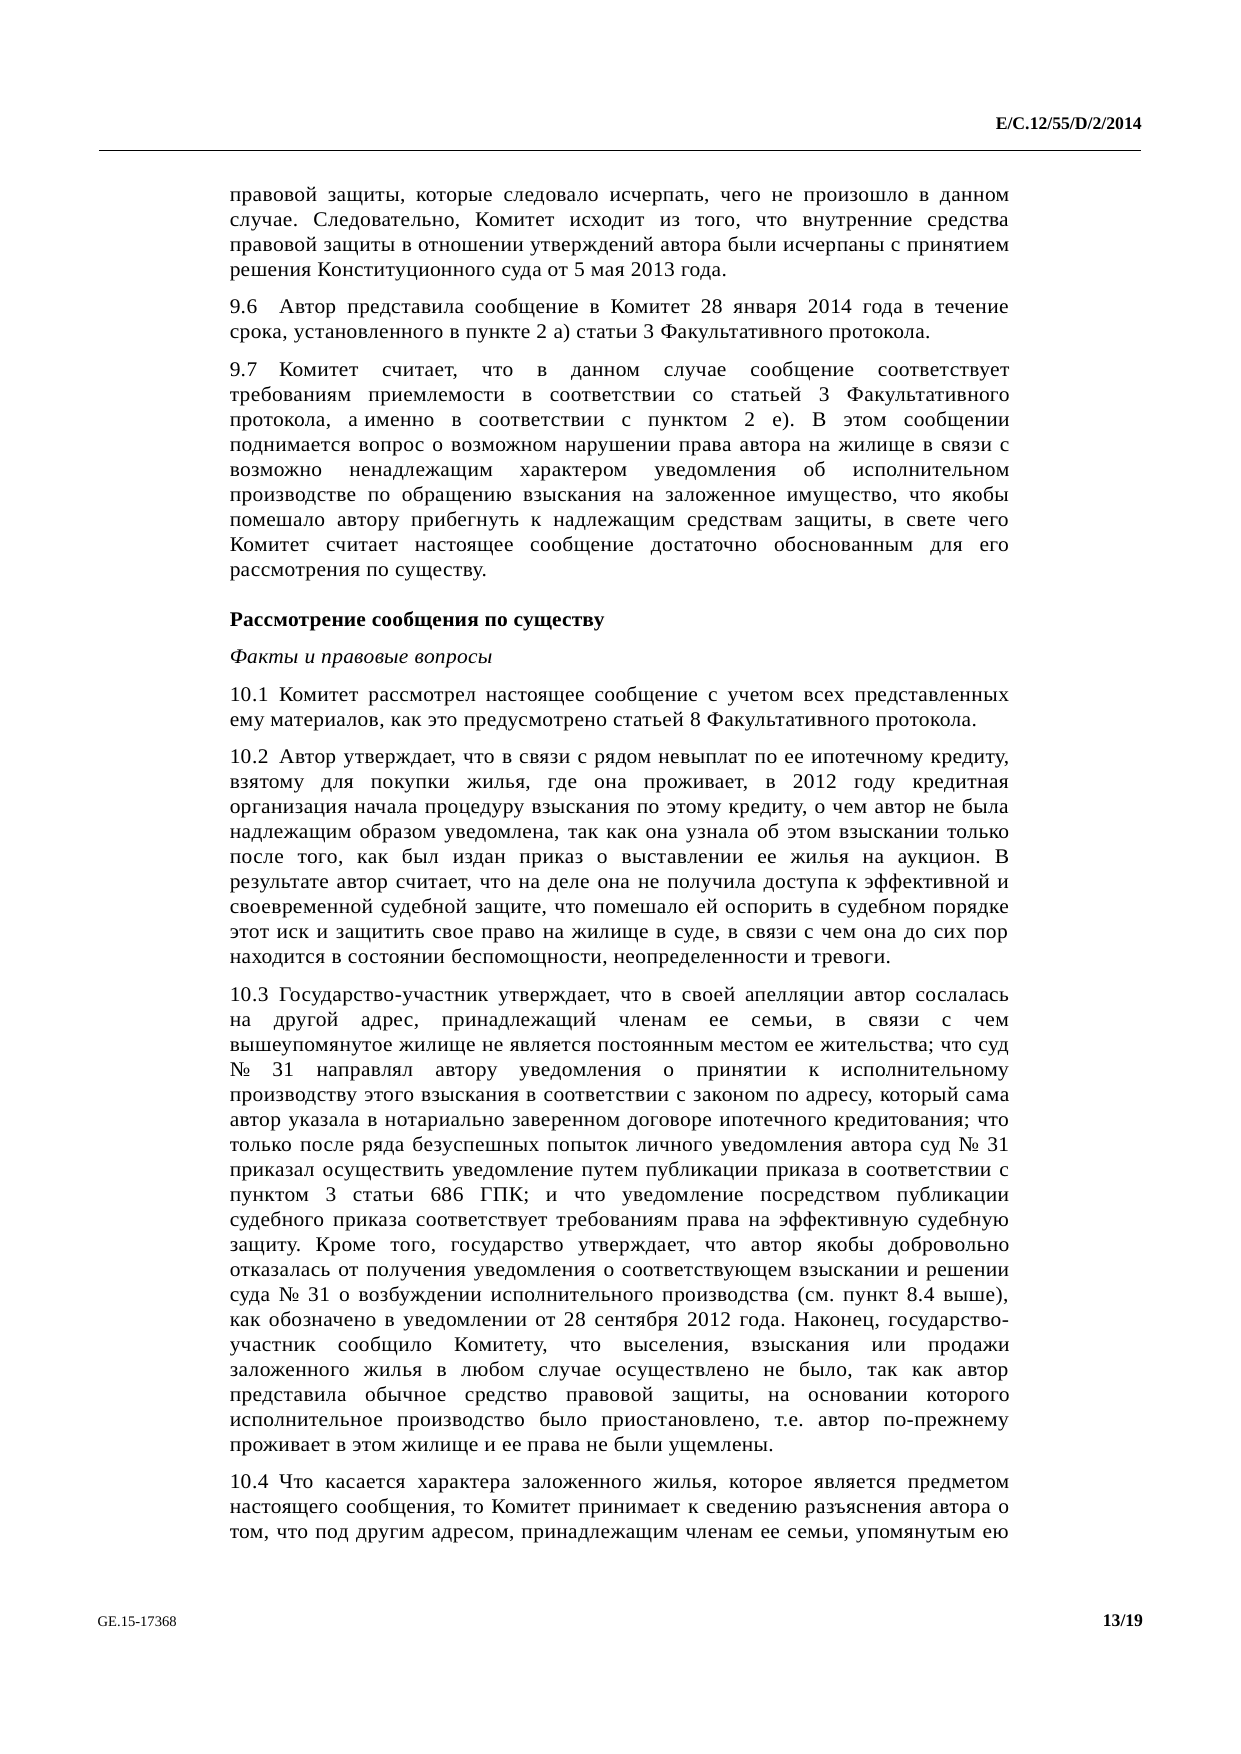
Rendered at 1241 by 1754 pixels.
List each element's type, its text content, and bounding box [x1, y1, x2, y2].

text Рассмотрение сообщения по существу [97, 606, 1011, 631]
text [229, 1469, 1011, 1544]
text 9.6 Автор представила сообщение в Комитет 28 января 2014 года в течение срока, установленного в пункте 2 а) статьи 3 Факультативного протокола. [229, 294, 1011, 344]
text 10.3 Государство-участник утверждает, что в своей апелляции автор сослалась на другой адрес, принадлежащий членам ее семьи, в связи с чем вышеупомянутое жилище не является постоянным местом ее жительства; что суд № 31 направлял автору уведомления о принятии к исполнительному производству этого взыскания в соответствии с законом по адресу, который сама автор указала в нотариально заверенном договоре ипотечного кредитования; что только после ряда безуспешных попыток личного уведомления автора суд № 31 приказал осуществить уведомление путем публикации приказа в соответствии с пунктом 3 статьи 686 ГПК; и что уведомление посредством публикации судебного приказа соответствует требованиям права на эффективную судебную защиту. Кроме того, государство утверждает, что автор якобы добровольно отказалась от получения уведомления о соответствующем взыскании и решении суда № 31 о возбуждении исполнительного производства (см. пункт 8.4 выше), как обозначено в уведомлении от 28 сентября 2012 года. Наконец, государство-участник сообщило Комитету, что выселения, взыскания или продажи заложенного жилья в любом случае осуществлено не было, так как автор представила обычное средство правовой защиты, на основании которого исполнительное производство было приостановлено, т.е. автор по-прежнему проживает в этом жилище и ее права не были ущемлены. [229, 981, 1011, 1456]
text 10.2 Автор утверждает, что в связи с рядом невыплат по ее ипотечному кредиту, взятому для покупки жилья, где она проживает, в 2012 году кредитная организация начала процедуру взыскания по этому кредиту, о чем автор не была надлежащим образом уведомлена, так как она узнала об этом взыскании только после того, как был издан приказ о выставлении ее жилья на аукцион. В результате автор считает, что на деле она не получила доступа к эффективной и своевременной судебной защите, что помешало ей оспорить в судебном порядке этот иск и защитить свое право на жилище в суде, в связи с чем она до сих пор находится в состоянии беспомощности, неопределенности и тревоги. [229, 744, 1011, 969]
text 9.7 Комитет считает, что в данном случае сообщение соответствует требованиям приемлемости в соответствии со статьей 3 Факультативного протокола, а именно в соответствии с пунктом 2 e). В этом сообщении поднимается вопрос о возможном нарушении права автора на жилище в связи с возможно ненадлежащим характером уведомления об исполнительном производстве по обращению взыскания на заложенное имущество, что якобы помешало автору прибегнуть к надлежащим средствам защиты, в свете чего Комитет считает настоящее сообщение достаточно обоснованным для его рассмотрения по существу. [229, 356, 1011, 581]
text 10.1 Комитет рассмотрел настоящее сообщение с учетом всех представленных ему материалов, как это предусмотрено статьей 8 Факультативного протокола. [229, 681, 1011, 731]
text Факты и правовые вопросы [97, 644, 1011, 669]
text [229, 181, 1011, 281]
